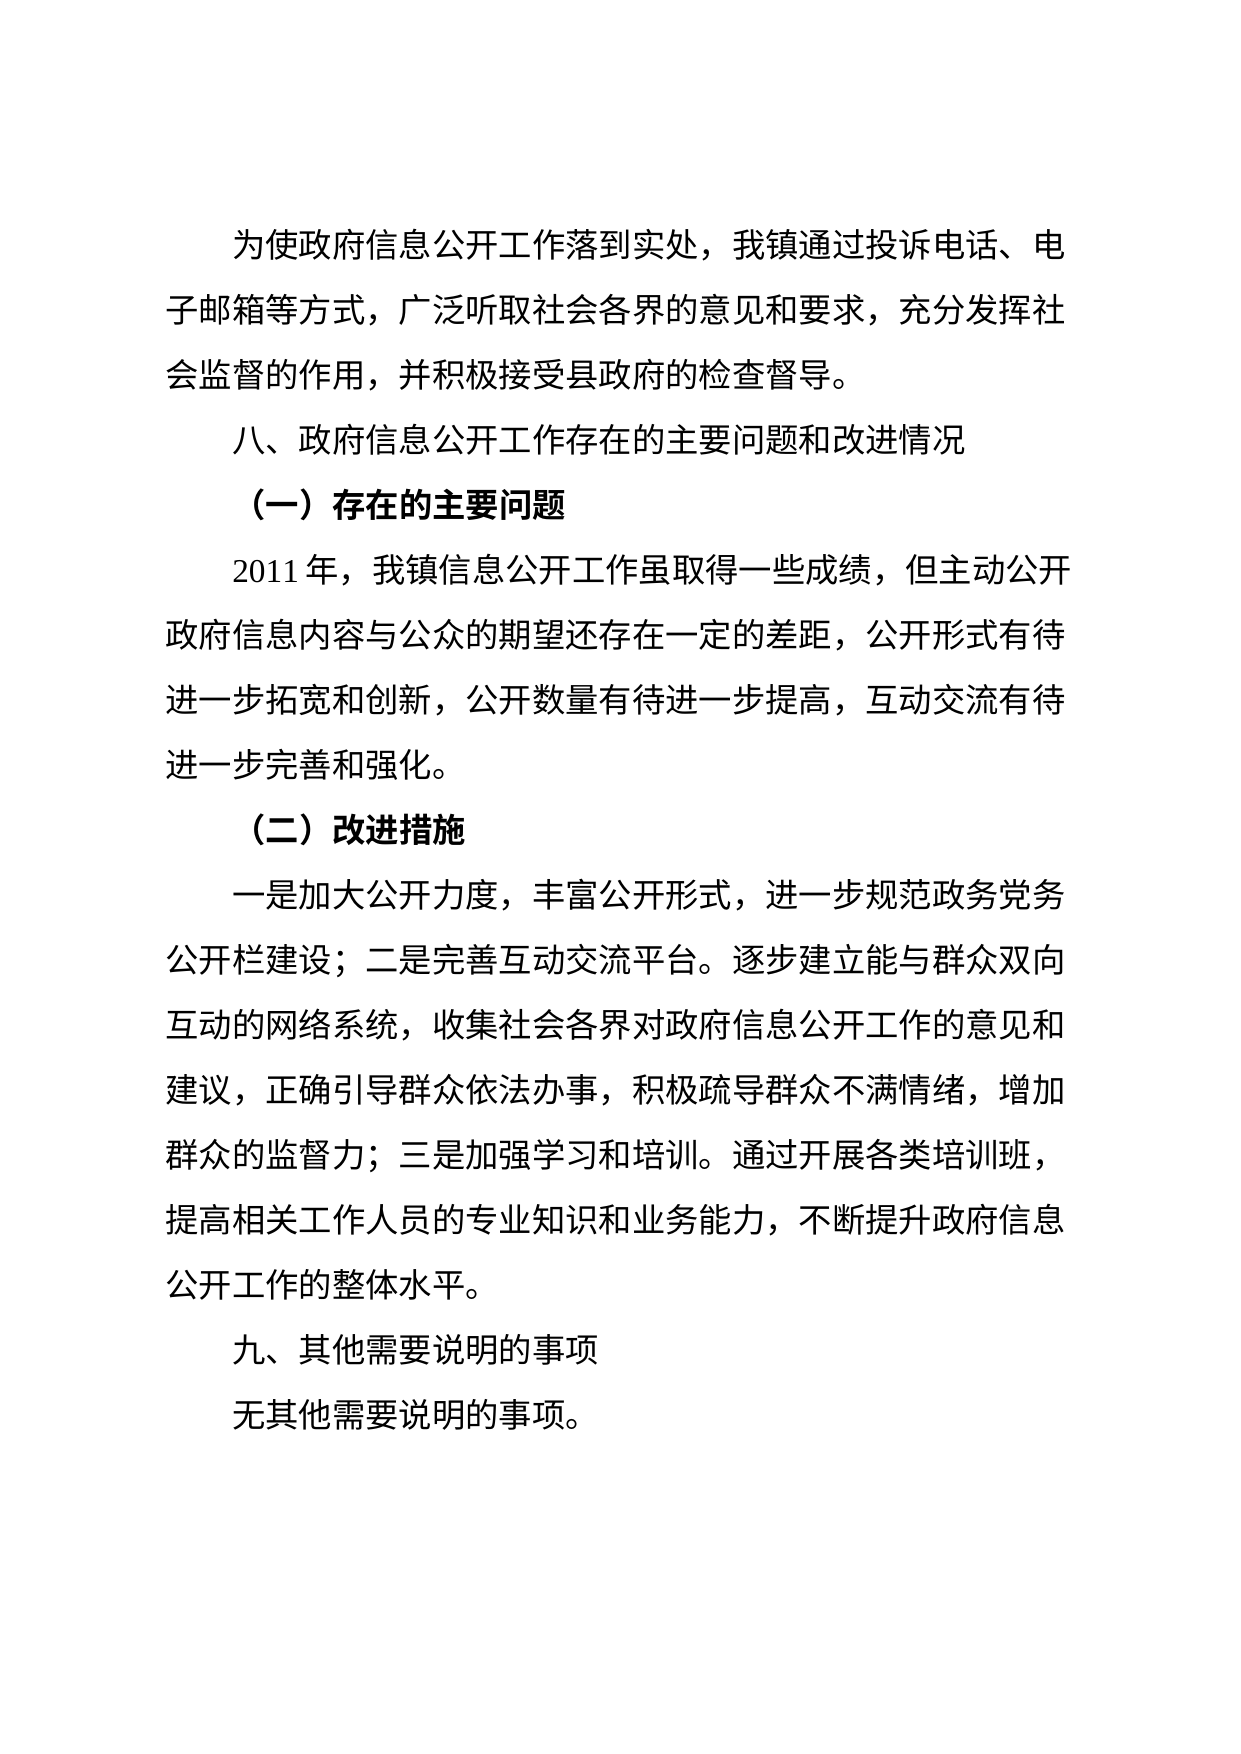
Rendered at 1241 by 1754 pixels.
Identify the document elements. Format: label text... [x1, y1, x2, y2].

text （一）存在的主要问题 [165, 471, 1075, 536]
text （二）改进措施 [165, 796, 1075, 861]
text 2011年，我镇信息公开工作虽取得一些成绩，但主动公开政府信息内容与公众的期望还存在一定的差距，公开形式有待进一步拓宽和创新，公开数量有待进一步提高，互动交流有待进一步完善和强化。 [165, 536, 1075, 796]
text 九、其他需要说明的事项 [165, 1316, 1075, 1381]
text 八、政府信息公开工作存在的主要问题和改进情况 [165, 406, 1075, 471]
text 为使政府信息公开工作落到实处，我镇通过投诉电话、电子邮箱等方式，广泛听取社会各界的意见和要求，充分发挥社会监督的作用，并积极接受县政府的检查督导。 [165, 211, 1075, 406]
text 一是加大公开力度，丰富公开形式，进一步规范政务党务公开栏建设；二是完善互动交流平台。逐步建立能与群众双向互动的网络系统，收集社会各界对政府信息公开工作的意见和建议，正确引导群众依法办事，积极疏导群众不满情绪，增加群众的监督力；三是加强学习和培训。通过开展各类培训班，提高相关工作人员的专业知识和业务能力，不断提升政府信息公开工作的整体水平。 [165, 861, 1075, 1316]
text 无其他需要说明的事项。 [165, 1381, 1075, 1446]
